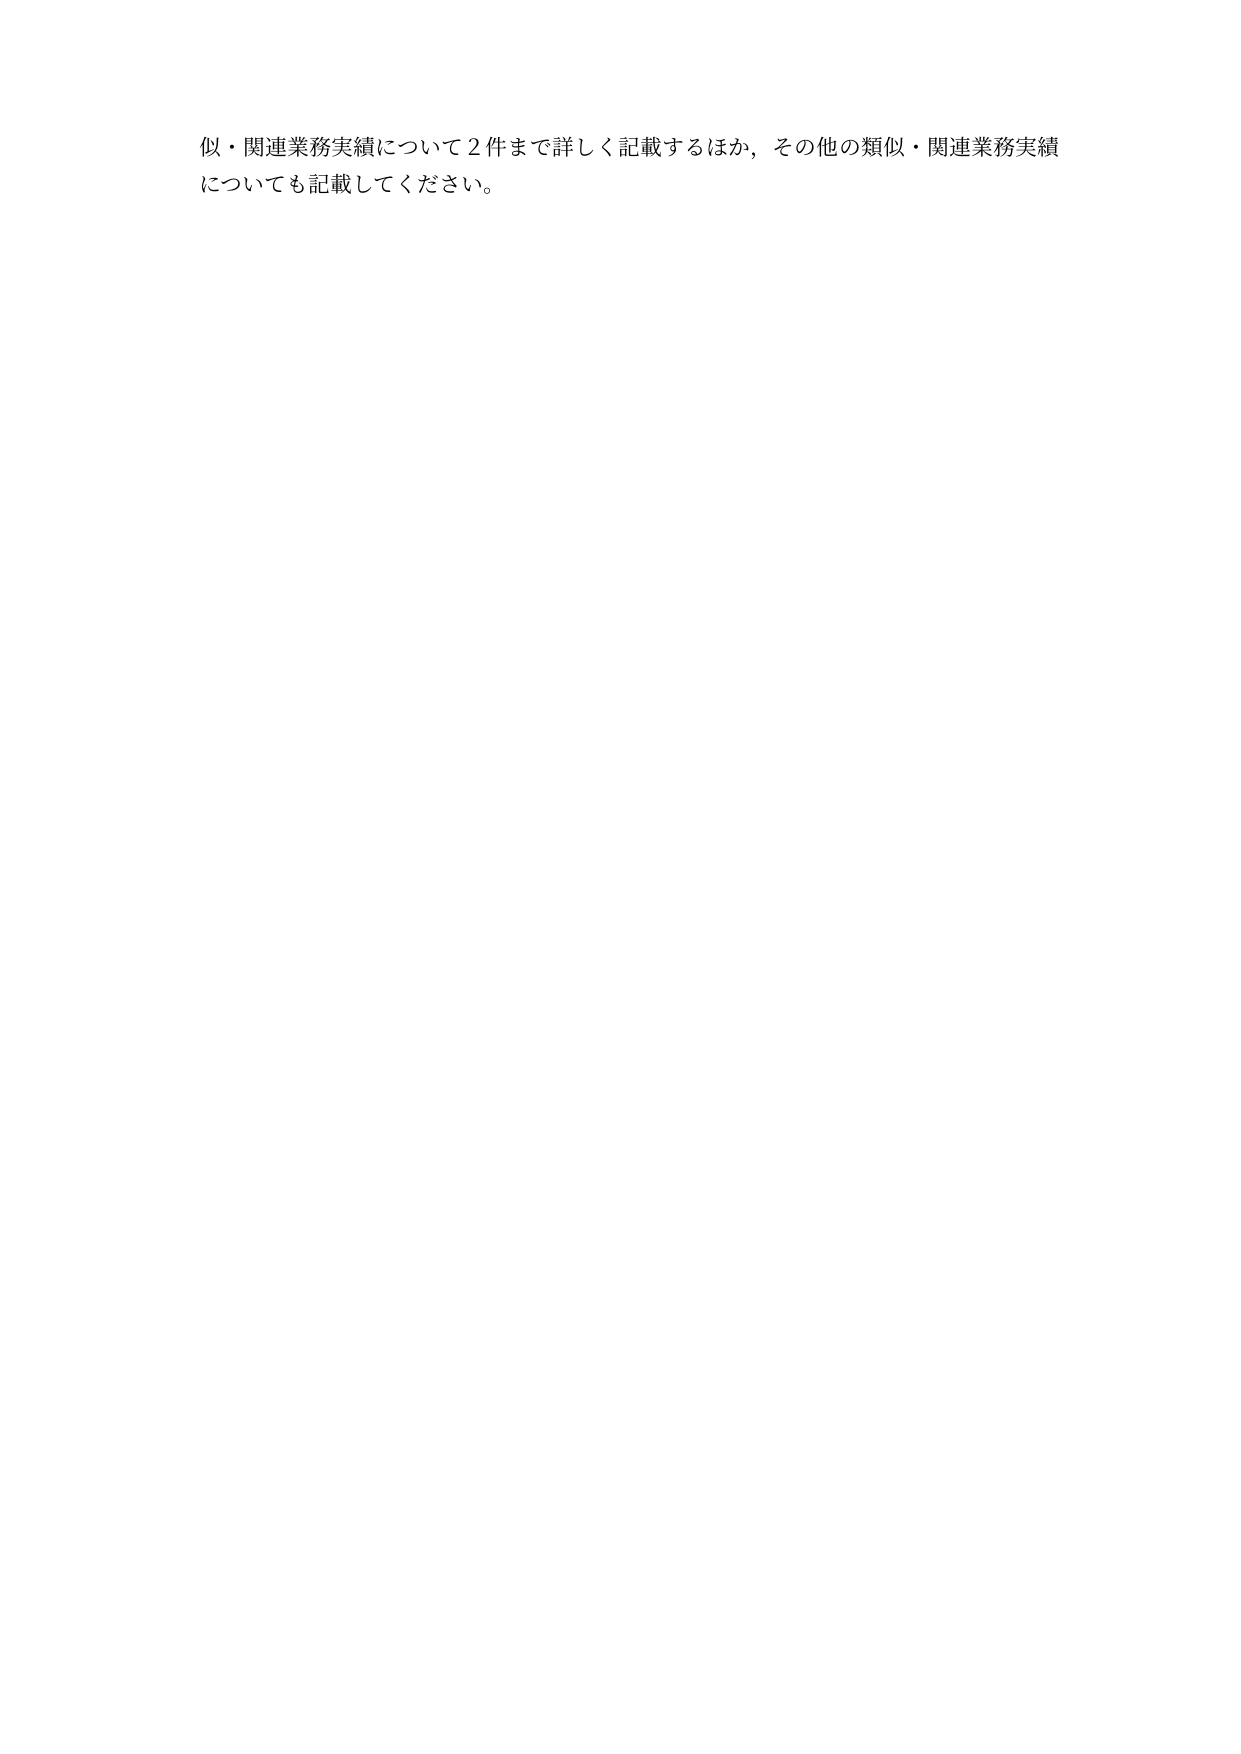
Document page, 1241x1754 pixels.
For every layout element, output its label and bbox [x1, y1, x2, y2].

text [177, 127, 1063, 202]
